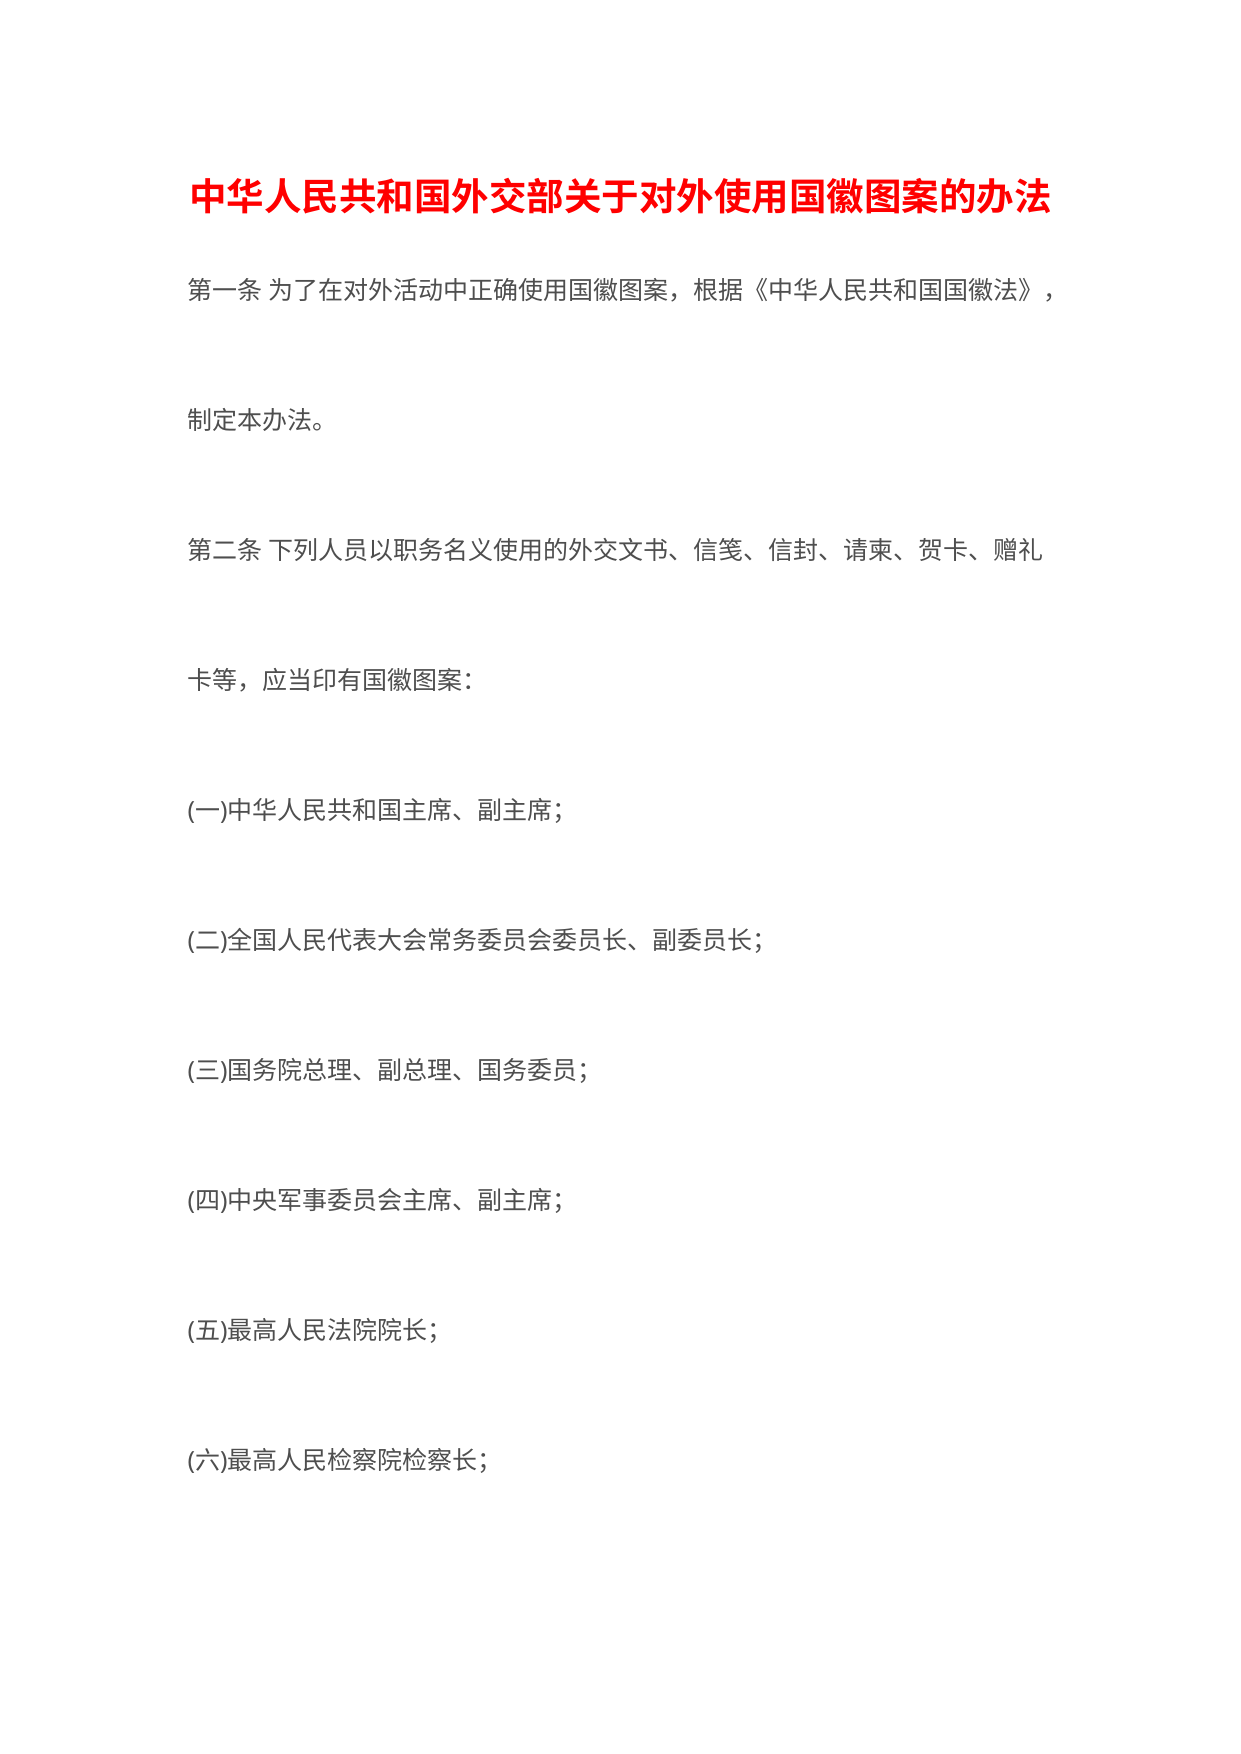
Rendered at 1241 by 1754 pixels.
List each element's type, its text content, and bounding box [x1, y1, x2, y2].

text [187, 256, 1053, 1491]
text 中华人民共和国外交部关于对外使用国徽图案的办法 [187, 162, 1053, 227]
